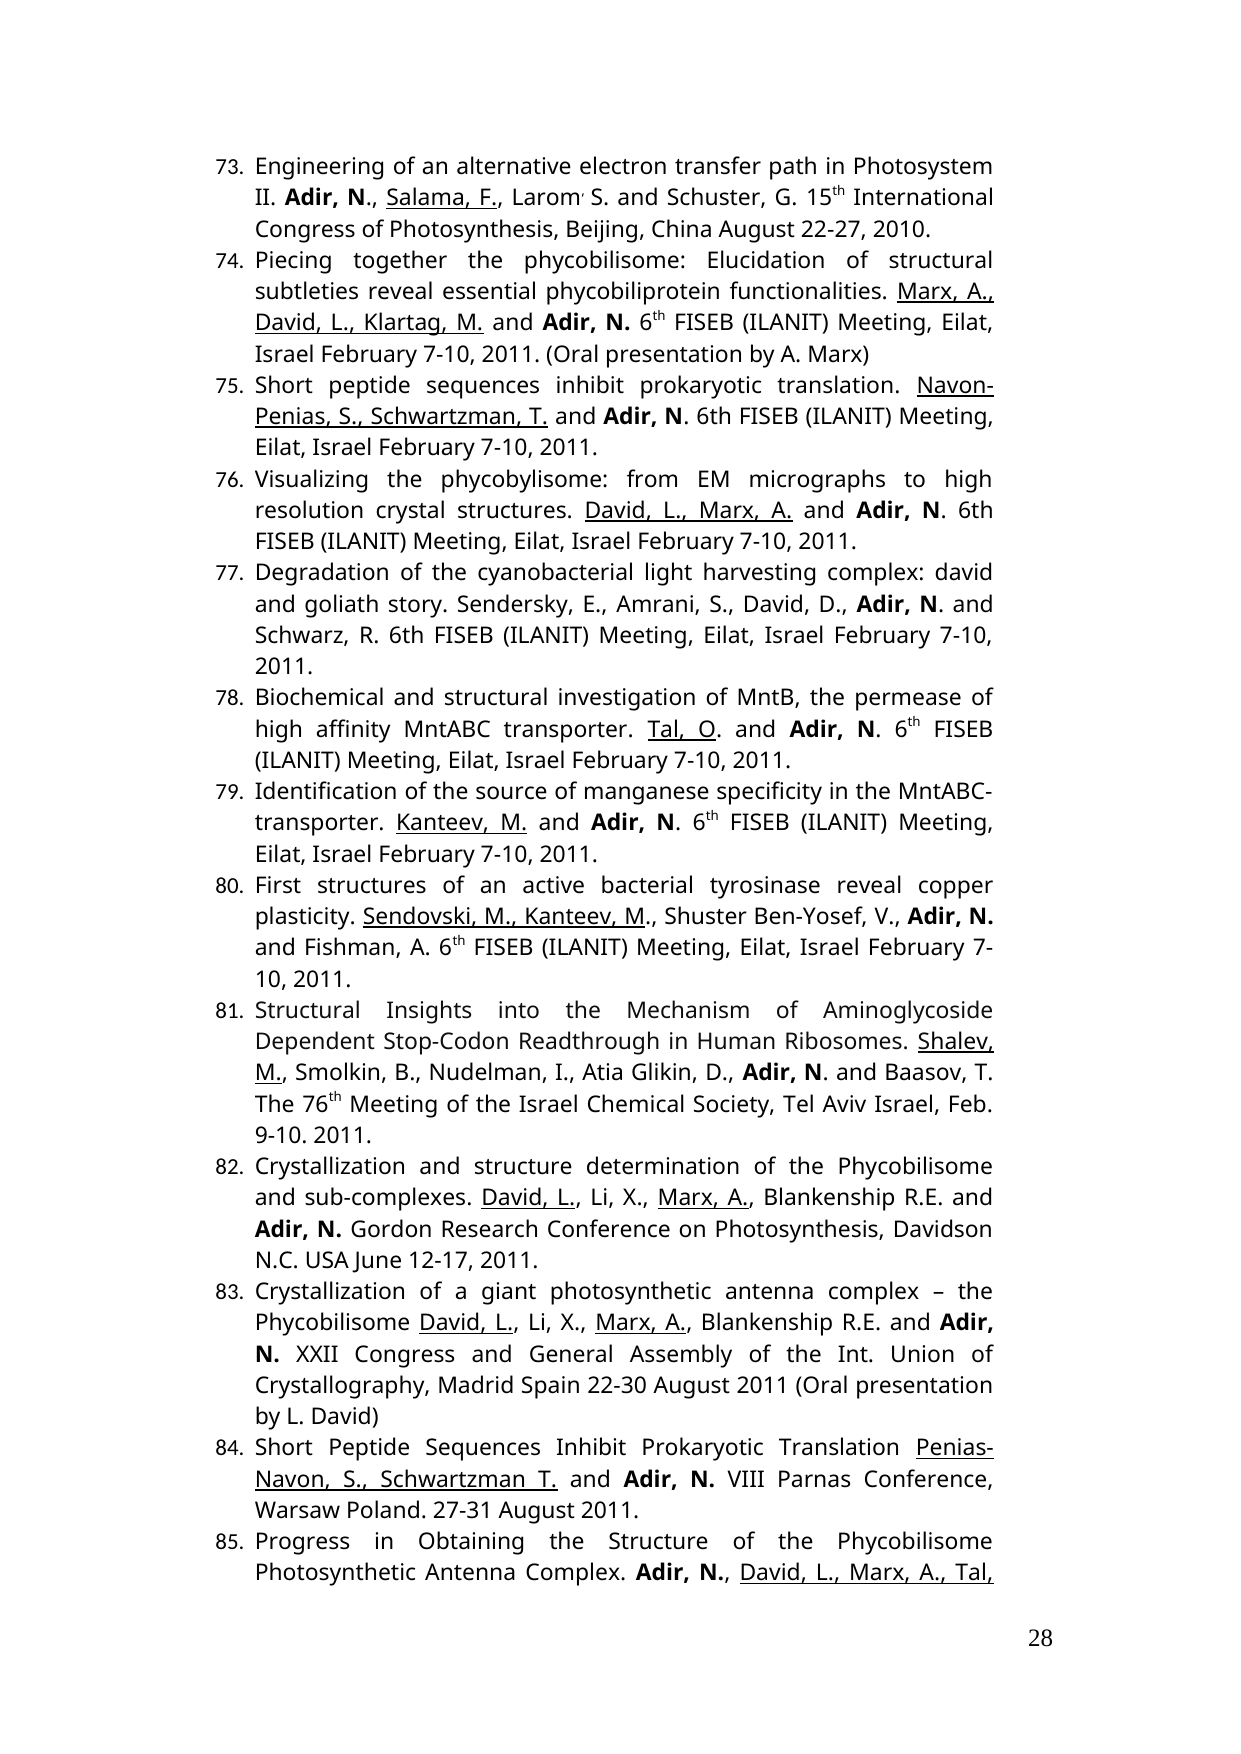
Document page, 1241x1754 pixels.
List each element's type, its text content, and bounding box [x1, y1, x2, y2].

list Biochemical and structural investigation of MntB, the permease of high affinity MntABC transporter. Tal, O. and Adir, N. 6th FISEB (ILANIT) Meeting, Eilat, Israel February 7-10, 2011. [215, 806, 994, 900]
list Crystallization of a giant photosynthetic antenna complex – the Phycobilisome David, L., Li, X., Marx, A., Blankenship R.E. and Adir, N. XXII Congress and General Assembly of the Int. Union of Crystallography, Madrid Spain 22-30 August 2011 (Oral presentation by L. David) [215, 1400, 994, 1556]
list Visualizing the phycobylisome: from EM micrographs to high resolution crystal structures. David, L., Marx, A. and Adir, N. 6th FISEB (ILANIT) Meeting, Eilat, Israel February 7-10, 2011. [215, 587, 994, 681]
list Identification of the source of manganese specificity in the MntABC-transporter. Kanteev, M. and Adir, N. 6th FISEB (ILANIT) Meeting, Eilat, Israel February 7-10, 2011. [215, 900, 994, 994]
list Piecing together the phycobilisome: Elucidation of structural subtleties reveal essential phycobiliprotein functionalities. Marx, A., David, L., Klartag, M. and Adir, N. 6th FISEB (ILANIT) Meeting, Eilat, Israel February 7-10, 2011. (Oral presentation by A. Marx) [215, 369, 994, 494]
list Crystallization and structure determination of the Phycobilisome and sub-complexes. David, L., Li, X., Marx, A., Blankenship R.E. and Adir, N. Gordon Research Conference on Photosynthesis, Davidson N.C. USA June 12-17, 2011. [215, 1275, 994, 1400]
list Degradation of the cyanobacterial light harvesting complex: david and goliath story. Sendersky, E., Amrani, S., David, D., Adir, N. and Schwarz, R. 6th FISEB (ILANIT) Meeting, Eilat, Israel February 7-10, 2011. [215, 681, 994, 806]
list Engineering of an alternative electron transfer path in Photosystem II. Adir, N., Salama, F., Larom, S. and Schuster, G. 15th International Congress of Photosynthesis, Beijing, China August 22-27, 2010. [215, 275, 994, 369]
list Structural Insights into the Mechanism of Aminoglycoside Dependent Stop-Codon Readthrough in Human Ribosomes. Shalev, M., Smolkin, B., Nudelman, I., Atia Glikin, D., Adir, N. and Baasov, T. The 76th Meeting of the Israel Chemical Society, Tel Aviv Israel, Feb. 9-10. 2011. [215, 1119, 994, 1275]
list Biochemical and crystallographic analysis of the Phycobilisome and its rod and core substructures. David, L., Marx, A. and Adir, N. 15th International Congress of Photosynthesis, Beijing, China August 22-27, 2010. [215, 150, 994, 275]
list First structures of an active bacterial tyrosinase reveal copper plasticity. Sendovski, M., Kanteev, M., Shuster Ben-Yosef, V., Adir, N. and Fishman, A. 6th FISEB (ILANIT) Meeting, Eilat, Israel February 7-10, 2011. [215, 994, 994, 1119]
list Short peptide sequences inhibit prokaryotic translation. Navon-Penias, S., Schwartzman, T. and Adir, N. 6th FISEB (ILANIT) Meeting, Eilat, Israel February 7-10, 2011. [215, 494, 994, 587]
